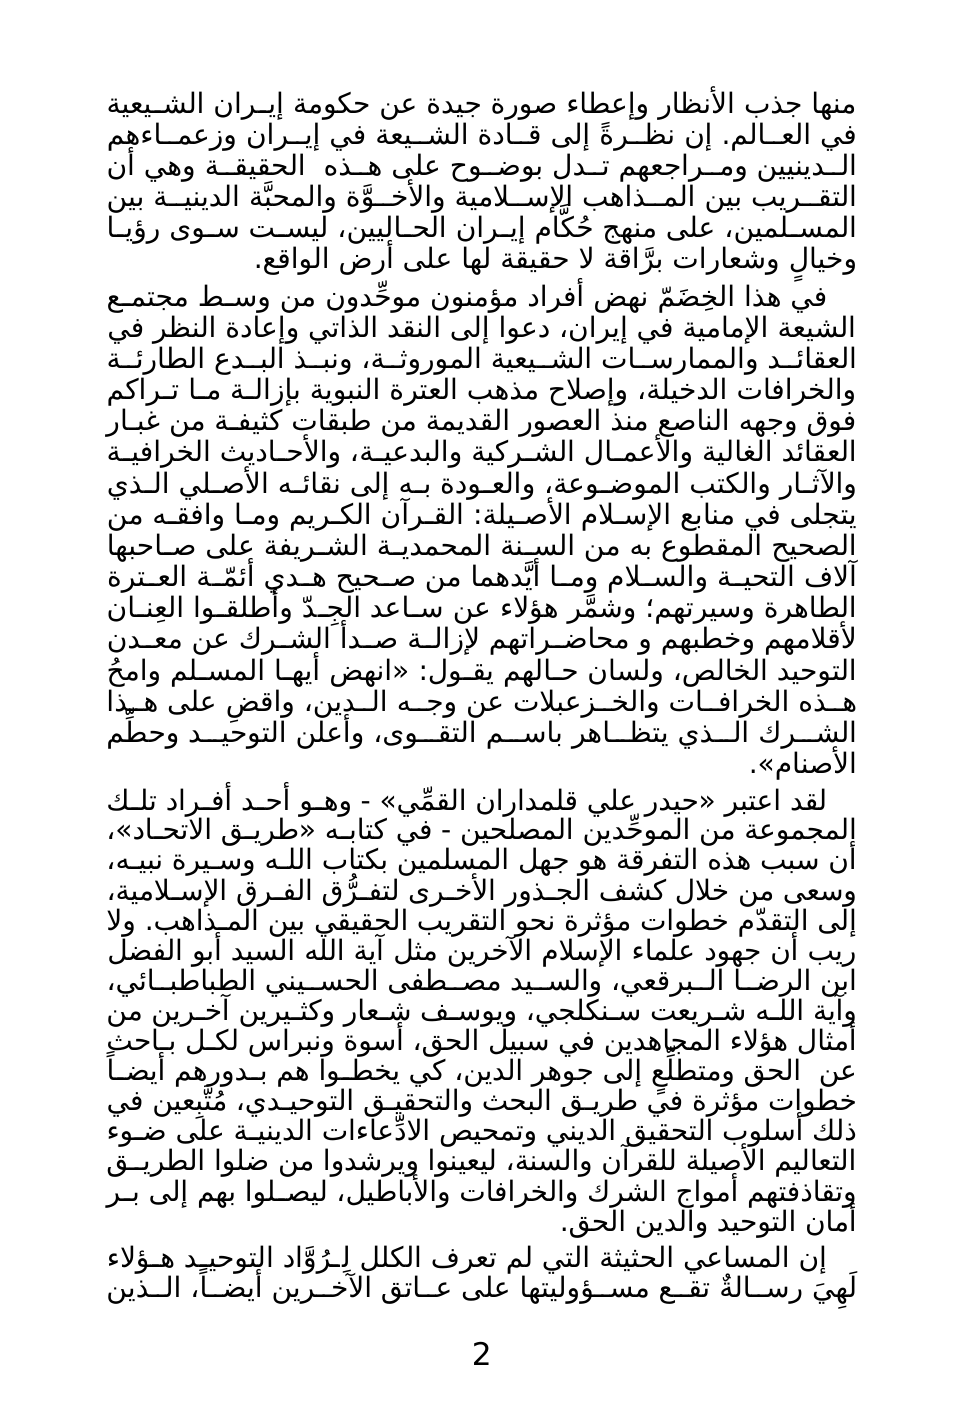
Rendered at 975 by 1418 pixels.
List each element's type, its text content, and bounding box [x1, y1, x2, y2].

text لقد اعتبر «حيدر علي قلمداران القمِّي» - وهو أحد أفراد تلك المجموعة من الموحِّدين المصلحين - في كتابه «طريق الاتحاد»، أن سبب هذه التفرقة هو جهل المسلمين بكتاب الله وسيرة نبيه، وسعى من خلال كشف الجذور الأخرى لتفرُّق الفرق الإسلامية، إلى التقدّم خطوات مؤثرة نحو التقريب الحقيقي بين المذاهب. ولا ريب أن جهود علماء الإسلام الآخرين مثل آية الله السيد أبو الفضل ابن الرضا البرقعي، والسيد مصطفى الحسيني الطباطبائي، وآية الله شريعت سنكلجي، ويوسف شعار وكثيرين آخرين من أمثال هؤلاء المجاهدين في سبيل الحق، أسوة ونبراس لكل باحث عن الحق ومتطلِّعٍ إلى جوهر الدين، كي يخطوا هم بدورهم أيضاً خطوات مؤثرة في طريق البحث والتحقيق التوحيدي، مُتَّبِعين في ذلك أسلوب التحقيق الديني وتمحيص الادِّعاءات الدينية على ضوء التعاليم الأصيلة للقرآن والسنة، ليعينوا ويرشدوا من ضلوا الطريق وتقاذفتهم أمواج الشرك والخرافات والأباطيل، ليصلوا بهم إلى بر أمان التوحيد والدين الحق. [106, 786, 857, 1238]
text في هذا الخِضَمّ نهض أفراد مؤمنون موحِّدون من وسط مجتمع الشيعة الإمامية في إيران، دعوا إلى النقد الذاتي وإعادة النظر في العقائد والممارسات الشيعية الموروثة، ونبذ البدع الطارئة والخرافات الدخيلة، وإصلاح مذهب العترة النبوية بإزالة ما تراكم فوق وجهه الناصع منذ العصور القديمة من طبقات كثيفة من غبار العقائد الغالية والأعمال الشركية والبدعية، والأحاديث الخرافية والآثار والكتب الموضوعة، والعودة به إلى نقائه الأصلي الذي يتجلى في منابع الإسلام الأصيلة: القرآن الكريم وما وافقه من الصحيح المقطوع به من السنة المحمدية الشريفة على صاحبها آلاف التحية والسلام وما أيَّدهما من صحيح هدي أئمّة العترة الطاهرة وسيرتهم؛ وشمَّر هؤلاء عن ساعد الجِدّ وأطلقوا العِنان لأقلامهم وخطبهم و محاضراتهم لإزالة صدأ الشرك عن معدن التوحيد الخالص، ولسان حالهم يقول: «انهض أيها المسلم وامحُ هذه الخرافات والخزعبلات عن وجه الدين، واقضِ على هذا الشرك الذي يتظاهر باسم التقوى، وأعلن التوحيد وحطِّم الأصنام». [106, 282, 857, 780]
